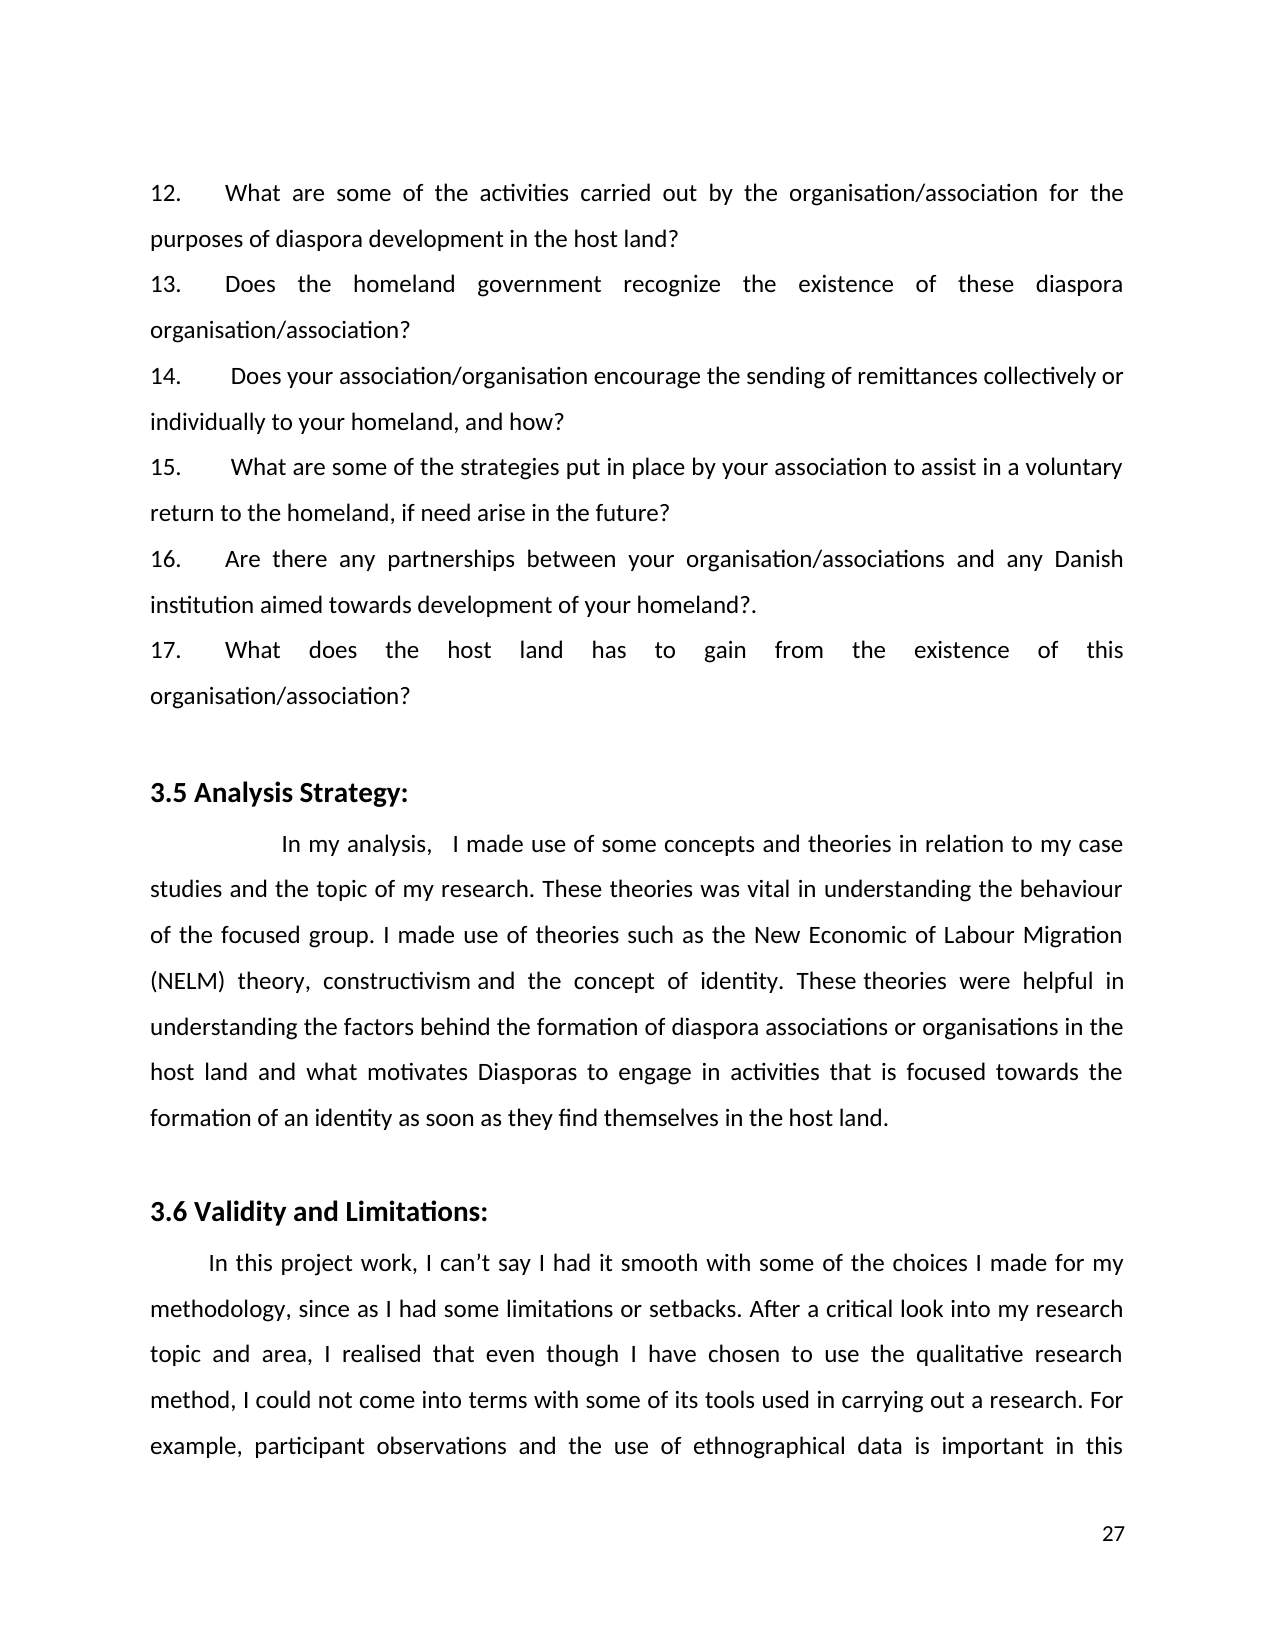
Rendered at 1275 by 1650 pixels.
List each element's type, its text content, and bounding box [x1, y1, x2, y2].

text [150, 1247, 1125, 1460]
list Does the homeland government recognize the existence of these diaspora organisation/association? [150, 269, 1125, 345]
text 3.6 Validity and Limitations: [150, 1193, 1125, 1229]
list Does your association/organisation encourage the sending of remittances collectively or individually to your homeland, and how? [150, 360, 1125, 436]
list What does the host land has to gain from the existence of this organisation/association? [150, 634, 1125, 711]
list Are there any partnerships between your organisation/associations and any Danish institution aimed towards development of your homeland?. [150, 543, 1125, 619]
text 3.5 Analysis Strategy: [150, 726, 1125, 810]
text In my analysis, I made use of some concepts and theories in relation to my case studies and the topic of my research. These theories was vital in understanding the behaviour of the focused group. I made use of theories such as the New Economic of Labour Migration (NELM) theory, constructivism and the concept of identity. These theories were helpful in understanding the factors behind the formation of diaspora associations or organisations in the host land and what motivates Diasporas to engage in activities that is focused towards the formation of an identity as soon as they find themselves in the host land. [150, 828, 1125, 1133]
list What are some of the strategies put in place by your association to assist in a voluntary return to the homeland, if need arise in the future? [150, 452, 1125, 528]
list What are some of the activities carried out by the organisation/association for the purposes of diaspora development in the host land? [150, 177, 1125, 253]
